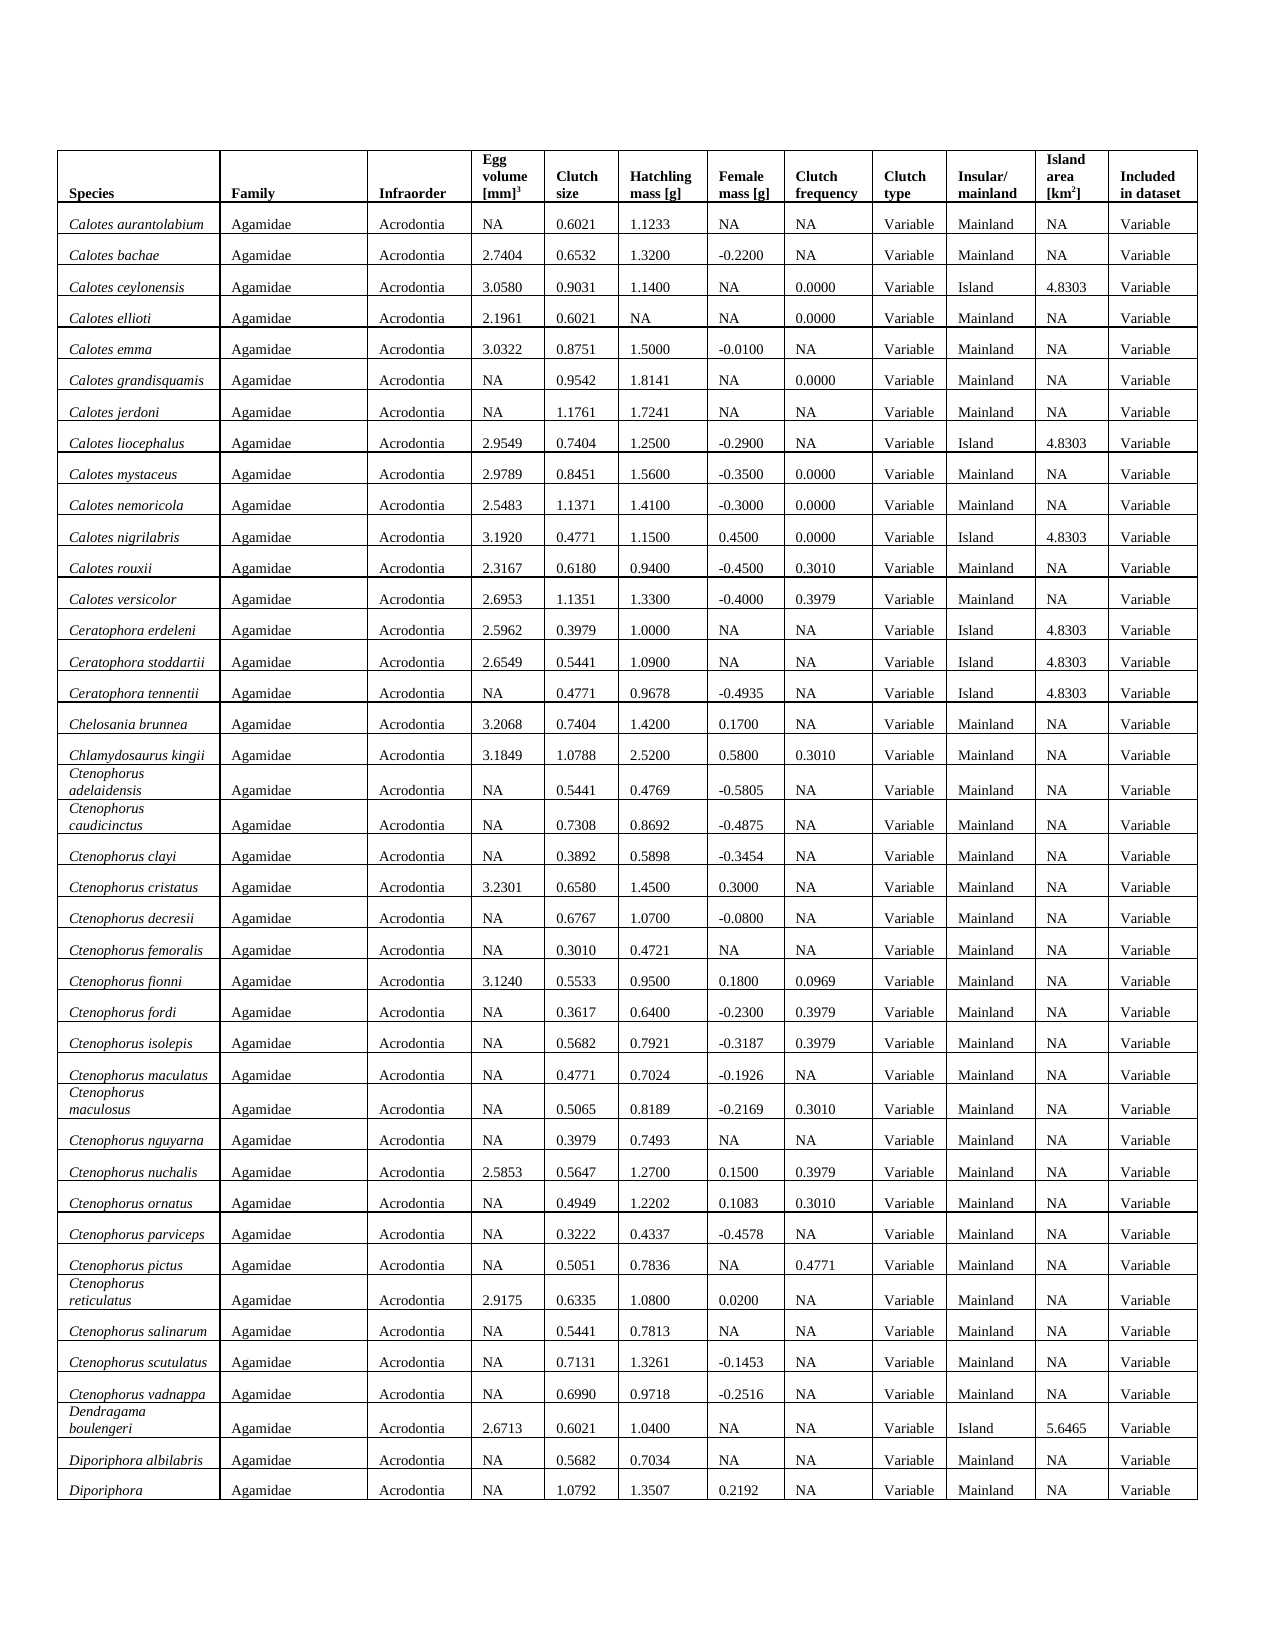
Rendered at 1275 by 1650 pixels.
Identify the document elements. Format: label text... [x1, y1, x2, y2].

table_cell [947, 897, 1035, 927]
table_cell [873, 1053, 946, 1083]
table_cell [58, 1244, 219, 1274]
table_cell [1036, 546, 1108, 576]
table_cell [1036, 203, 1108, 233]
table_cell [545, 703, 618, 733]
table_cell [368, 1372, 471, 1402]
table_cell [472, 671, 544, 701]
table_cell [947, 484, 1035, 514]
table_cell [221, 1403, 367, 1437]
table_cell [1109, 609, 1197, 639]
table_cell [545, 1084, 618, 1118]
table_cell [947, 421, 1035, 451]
table_header Island area [km2] [1036, 151, 1108, 201]
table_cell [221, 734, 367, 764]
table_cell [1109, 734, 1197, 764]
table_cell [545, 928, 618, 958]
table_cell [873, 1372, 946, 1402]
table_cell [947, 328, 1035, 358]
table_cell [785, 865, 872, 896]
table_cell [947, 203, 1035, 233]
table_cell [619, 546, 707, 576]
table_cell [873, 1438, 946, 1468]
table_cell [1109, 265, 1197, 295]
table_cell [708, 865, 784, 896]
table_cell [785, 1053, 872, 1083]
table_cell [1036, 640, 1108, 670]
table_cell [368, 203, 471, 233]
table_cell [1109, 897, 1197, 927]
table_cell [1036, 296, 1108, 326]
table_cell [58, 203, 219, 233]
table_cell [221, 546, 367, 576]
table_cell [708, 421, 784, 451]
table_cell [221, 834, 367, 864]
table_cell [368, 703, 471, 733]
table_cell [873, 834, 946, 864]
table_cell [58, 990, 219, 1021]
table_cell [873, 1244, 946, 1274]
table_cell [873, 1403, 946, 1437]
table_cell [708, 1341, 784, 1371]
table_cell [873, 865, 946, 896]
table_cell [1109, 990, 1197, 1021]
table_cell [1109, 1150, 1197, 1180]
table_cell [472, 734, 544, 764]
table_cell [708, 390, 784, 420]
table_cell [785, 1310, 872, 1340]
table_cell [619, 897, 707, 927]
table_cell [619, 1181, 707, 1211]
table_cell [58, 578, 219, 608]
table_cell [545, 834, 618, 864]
table_header Family [221, 151, 367, 201]
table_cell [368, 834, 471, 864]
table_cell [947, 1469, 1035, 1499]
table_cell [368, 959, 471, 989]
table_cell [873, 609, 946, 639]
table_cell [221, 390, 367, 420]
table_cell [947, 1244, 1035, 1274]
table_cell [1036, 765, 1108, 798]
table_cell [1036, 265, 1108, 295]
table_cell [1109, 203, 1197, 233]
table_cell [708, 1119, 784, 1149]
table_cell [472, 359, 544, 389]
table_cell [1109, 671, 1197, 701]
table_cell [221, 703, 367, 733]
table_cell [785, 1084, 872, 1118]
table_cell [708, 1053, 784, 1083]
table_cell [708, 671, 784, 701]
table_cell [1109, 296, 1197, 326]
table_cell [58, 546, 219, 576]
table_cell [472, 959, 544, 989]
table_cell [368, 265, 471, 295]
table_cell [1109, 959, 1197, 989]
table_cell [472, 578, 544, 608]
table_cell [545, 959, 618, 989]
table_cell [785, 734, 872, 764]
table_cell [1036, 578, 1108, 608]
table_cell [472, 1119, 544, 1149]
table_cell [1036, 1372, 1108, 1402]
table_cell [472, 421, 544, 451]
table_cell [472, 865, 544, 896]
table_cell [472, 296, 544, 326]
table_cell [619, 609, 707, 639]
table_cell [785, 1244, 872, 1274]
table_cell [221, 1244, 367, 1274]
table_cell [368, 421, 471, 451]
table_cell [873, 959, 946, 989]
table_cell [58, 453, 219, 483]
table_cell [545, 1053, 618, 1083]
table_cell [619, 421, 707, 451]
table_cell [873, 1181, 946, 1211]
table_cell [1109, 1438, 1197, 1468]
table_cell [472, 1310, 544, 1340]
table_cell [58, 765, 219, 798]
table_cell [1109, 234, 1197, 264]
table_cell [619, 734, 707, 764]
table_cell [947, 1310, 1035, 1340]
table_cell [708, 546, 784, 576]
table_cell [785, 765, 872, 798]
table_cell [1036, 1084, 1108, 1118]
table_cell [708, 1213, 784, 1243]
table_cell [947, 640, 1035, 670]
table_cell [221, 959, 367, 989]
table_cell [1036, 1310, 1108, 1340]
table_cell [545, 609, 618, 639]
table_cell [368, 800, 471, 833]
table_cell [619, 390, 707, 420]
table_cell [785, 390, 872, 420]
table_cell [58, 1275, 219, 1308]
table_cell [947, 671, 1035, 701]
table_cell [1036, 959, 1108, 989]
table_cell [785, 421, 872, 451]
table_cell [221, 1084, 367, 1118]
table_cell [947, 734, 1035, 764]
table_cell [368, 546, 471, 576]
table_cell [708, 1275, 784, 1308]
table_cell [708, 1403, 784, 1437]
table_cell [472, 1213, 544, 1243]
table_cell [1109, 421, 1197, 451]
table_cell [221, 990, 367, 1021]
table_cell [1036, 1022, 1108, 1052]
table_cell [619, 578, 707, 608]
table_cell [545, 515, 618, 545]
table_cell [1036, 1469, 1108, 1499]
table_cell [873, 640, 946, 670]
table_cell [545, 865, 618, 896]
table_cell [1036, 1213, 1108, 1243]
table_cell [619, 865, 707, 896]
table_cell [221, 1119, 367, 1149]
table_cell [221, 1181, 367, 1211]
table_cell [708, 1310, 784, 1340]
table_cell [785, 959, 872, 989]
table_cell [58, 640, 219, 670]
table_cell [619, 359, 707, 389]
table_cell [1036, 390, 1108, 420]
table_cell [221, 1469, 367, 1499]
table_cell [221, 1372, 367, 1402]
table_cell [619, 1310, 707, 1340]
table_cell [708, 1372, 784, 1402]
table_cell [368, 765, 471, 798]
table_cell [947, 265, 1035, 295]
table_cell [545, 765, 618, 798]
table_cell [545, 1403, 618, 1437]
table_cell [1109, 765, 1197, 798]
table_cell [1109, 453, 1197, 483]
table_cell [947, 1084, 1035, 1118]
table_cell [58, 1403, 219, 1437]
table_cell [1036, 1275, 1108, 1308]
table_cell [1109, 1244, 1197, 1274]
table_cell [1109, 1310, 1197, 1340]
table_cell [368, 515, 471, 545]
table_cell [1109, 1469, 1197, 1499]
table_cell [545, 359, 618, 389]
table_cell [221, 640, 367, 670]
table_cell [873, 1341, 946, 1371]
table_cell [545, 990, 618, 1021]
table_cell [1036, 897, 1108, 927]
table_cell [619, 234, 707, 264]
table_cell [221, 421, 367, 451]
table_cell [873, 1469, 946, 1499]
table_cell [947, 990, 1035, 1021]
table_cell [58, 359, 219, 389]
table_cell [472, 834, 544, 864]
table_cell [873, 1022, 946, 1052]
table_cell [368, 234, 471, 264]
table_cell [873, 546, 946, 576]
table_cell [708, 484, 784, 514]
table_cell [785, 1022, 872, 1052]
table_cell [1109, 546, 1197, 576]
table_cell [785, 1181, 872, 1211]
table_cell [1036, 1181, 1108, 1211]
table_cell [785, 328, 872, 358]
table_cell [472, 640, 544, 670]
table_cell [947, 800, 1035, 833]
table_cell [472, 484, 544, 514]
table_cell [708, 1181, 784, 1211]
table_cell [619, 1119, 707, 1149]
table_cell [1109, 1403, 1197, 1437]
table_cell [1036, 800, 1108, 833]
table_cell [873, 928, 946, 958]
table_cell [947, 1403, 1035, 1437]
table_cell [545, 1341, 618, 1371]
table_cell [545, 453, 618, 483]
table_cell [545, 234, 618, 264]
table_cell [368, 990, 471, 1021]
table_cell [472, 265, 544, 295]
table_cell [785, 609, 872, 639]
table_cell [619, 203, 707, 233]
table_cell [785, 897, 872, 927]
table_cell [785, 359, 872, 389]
table_header Clutch frequency [785, 151, 872, 201]
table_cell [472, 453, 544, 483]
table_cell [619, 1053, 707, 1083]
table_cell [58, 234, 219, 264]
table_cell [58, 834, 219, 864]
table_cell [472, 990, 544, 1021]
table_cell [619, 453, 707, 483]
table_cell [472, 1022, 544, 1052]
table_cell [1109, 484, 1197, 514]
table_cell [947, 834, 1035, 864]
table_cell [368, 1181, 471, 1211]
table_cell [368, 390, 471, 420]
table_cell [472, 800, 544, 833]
table_header Female mass [g] [708, 151, 784, 201]
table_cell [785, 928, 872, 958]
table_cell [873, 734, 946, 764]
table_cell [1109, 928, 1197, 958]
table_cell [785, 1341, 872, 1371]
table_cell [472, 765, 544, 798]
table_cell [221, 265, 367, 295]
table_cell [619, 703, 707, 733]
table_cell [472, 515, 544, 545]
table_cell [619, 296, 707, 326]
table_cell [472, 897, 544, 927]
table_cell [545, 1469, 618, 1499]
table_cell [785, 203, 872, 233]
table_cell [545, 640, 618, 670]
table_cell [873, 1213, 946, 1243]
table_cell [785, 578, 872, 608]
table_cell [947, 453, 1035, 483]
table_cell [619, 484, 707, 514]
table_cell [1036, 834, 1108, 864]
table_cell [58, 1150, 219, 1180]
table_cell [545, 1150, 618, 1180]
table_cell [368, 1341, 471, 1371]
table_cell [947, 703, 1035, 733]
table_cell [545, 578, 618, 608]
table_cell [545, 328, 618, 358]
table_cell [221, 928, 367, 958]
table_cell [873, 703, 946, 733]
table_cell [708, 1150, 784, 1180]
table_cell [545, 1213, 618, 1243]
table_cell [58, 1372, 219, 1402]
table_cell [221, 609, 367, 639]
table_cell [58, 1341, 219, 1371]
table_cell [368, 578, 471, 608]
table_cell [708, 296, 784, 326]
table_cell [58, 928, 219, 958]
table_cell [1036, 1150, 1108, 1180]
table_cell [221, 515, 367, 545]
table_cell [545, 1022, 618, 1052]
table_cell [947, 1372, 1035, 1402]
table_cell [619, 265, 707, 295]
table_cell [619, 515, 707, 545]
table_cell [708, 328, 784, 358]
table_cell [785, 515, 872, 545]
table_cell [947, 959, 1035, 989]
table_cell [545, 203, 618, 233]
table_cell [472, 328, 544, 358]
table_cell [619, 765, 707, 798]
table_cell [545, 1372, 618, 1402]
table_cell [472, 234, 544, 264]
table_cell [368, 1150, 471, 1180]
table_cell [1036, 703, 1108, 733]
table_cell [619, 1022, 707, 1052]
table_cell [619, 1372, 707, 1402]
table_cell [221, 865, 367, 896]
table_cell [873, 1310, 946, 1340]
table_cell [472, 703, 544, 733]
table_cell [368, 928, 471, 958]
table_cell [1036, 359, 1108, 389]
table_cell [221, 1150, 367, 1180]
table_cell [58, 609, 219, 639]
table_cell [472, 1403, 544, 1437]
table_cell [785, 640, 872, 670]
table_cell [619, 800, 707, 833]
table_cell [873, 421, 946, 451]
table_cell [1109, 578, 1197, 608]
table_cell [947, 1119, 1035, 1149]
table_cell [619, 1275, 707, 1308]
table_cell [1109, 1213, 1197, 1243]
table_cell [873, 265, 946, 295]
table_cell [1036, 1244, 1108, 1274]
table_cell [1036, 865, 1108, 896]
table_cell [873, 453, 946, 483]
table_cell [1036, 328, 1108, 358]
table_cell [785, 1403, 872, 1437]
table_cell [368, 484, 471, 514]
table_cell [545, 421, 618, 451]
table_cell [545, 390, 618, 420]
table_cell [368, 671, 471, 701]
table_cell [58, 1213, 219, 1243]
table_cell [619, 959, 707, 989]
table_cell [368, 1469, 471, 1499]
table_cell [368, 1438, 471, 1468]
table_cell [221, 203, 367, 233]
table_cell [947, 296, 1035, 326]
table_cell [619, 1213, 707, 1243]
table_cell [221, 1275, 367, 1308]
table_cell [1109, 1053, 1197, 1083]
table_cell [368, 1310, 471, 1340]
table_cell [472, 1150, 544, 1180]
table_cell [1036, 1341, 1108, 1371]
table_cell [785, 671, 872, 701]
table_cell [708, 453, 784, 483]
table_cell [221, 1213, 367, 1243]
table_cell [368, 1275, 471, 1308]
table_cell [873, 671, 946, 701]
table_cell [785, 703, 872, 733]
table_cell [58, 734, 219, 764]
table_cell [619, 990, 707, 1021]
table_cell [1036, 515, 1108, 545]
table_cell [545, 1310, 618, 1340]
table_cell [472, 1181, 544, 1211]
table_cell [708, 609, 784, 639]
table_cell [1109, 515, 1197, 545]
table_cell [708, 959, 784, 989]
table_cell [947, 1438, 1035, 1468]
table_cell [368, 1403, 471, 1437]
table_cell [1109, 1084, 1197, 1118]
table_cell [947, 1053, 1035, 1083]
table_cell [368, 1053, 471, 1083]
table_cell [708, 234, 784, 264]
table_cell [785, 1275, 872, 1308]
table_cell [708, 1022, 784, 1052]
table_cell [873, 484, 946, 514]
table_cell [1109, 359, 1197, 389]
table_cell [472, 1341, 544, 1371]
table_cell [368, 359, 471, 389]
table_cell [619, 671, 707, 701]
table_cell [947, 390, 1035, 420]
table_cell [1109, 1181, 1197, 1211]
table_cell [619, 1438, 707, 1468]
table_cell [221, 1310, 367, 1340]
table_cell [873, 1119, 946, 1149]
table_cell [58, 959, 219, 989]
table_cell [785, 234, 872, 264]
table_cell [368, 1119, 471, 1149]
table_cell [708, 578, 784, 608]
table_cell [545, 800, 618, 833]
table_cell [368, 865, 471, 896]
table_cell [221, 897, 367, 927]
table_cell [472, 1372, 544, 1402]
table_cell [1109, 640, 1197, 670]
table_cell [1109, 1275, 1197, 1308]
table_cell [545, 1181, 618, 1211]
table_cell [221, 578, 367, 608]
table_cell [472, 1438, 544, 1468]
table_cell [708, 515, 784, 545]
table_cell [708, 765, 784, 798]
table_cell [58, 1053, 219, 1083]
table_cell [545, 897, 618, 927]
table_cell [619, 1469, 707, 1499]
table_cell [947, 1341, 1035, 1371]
table_header Species [58, 151, 219, 201]
table_header Egg volume [mm]3 [472, 151, 544, 201]
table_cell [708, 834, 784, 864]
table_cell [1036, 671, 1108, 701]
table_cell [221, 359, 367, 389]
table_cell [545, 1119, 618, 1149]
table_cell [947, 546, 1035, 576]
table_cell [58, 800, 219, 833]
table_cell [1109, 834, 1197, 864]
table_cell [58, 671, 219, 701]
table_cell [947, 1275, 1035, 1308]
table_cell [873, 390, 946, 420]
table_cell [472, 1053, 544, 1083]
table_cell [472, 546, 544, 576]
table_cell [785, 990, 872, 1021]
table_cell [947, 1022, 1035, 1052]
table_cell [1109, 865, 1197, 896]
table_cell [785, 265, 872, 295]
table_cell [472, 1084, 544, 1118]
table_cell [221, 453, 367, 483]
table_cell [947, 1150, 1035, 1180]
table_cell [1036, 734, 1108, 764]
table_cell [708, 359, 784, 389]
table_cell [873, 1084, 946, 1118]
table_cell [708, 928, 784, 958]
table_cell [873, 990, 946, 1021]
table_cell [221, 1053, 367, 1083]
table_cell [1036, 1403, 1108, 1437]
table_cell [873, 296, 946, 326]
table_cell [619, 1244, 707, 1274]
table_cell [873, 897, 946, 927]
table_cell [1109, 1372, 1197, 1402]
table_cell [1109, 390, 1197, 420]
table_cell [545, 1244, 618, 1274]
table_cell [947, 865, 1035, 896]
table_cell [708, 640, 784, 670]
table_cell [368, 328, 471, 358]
table_header Infraorder [368, 151, 471, 201]
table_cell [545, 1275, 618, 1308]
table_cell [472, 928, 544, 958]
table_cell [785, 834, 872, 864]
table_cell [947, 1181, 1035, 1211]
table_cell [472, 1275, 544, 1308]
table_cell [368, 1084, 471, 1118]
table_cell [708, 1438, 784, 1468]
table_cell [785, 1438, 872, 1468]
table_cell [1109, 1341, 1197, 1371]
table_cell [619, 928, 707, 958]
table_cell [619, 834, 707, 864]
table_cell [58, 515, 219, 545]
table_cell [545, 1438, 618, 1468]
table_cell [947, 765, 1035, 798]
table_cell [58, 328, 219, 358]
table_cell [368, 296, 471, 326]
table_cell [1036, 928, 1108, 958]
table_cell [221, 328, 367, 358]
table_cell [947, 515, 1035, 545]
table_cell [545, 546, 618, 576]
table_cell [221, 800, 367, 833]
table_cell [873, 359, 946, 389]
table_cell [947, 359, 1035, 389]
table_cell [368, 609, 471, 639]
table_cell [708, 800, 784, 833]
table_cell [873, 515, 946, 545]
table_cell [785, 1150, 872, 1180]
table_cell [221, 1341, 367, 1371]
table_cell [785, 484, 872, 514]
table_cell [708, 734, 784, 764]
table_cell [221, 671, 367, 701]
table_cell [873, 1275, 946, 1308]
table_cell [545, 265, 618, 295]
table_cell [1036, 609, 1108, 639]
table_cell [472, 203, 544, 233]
table_header Clutch size [545, 151, 618, 201]
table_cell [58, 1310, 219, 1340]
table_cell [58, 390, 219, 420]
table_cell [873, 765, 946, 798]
table_header Hatchling mass [g] [619, 151, 707, 201]
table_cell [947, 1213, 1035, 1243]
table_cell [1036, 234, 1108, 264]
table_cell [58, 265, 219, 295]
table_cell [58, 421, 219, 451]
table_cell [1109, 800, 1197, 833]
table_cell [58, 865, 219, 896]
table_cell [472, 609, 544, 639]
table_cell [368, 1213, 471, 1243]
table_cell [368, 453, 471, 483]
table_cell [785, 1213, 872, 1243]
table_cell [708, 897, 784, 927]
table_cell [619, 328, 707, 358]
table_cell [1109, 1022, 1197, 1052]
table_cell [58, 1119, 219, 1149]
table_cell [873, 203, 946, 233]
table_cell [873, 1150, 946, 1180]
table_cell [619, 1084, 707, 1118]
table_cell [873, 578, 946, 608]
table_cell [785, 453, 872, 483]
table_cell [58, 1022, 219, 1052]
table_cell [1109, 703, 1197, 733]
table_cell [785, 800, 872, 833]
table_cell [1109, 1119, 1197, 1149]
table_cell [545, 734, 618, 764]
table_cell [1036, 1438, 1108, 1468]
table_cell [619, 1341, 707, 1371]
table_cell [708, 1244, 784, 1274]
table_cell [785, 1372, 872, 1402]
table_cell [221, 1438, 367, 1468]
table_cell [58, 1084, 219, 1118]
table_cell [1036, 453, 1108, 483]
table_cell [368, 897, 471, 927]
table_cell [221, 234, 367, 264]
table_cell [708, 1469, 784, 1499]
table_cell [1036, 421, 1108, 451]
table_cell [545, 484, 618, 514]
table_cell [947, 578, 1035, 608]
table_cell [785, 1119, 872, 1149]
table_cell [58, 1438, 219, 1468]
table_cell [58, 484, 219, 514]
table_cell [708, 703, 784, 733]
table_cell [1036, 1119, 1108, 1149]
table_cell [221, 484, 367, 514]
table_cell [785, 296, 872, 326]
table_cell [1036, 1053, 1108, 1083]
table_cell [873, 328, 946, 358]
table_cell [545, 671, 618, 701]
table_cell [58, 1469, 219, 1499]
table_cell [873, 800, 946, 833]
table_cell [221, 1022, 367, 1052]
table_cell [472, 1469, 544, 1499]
table_header Clutch type [873, 151, 946, 201]
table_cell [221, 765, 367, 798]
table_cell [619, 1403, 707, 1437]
table_header Included in dataset [1109, 151, 1197, 201]
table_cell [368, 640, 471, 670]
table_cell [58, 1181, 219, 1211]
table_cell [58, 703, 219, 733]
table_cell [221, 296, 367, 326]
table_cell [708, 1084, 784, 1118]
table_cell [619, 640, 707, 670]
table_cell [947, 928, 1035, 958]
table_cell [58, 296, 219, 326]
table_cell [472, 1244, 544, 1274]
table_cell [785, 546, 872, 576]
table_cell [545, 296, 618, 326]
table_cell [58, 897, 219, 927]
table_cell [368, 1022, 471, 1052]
table_header Insular/ mainland [947, 151, 1035, 201]
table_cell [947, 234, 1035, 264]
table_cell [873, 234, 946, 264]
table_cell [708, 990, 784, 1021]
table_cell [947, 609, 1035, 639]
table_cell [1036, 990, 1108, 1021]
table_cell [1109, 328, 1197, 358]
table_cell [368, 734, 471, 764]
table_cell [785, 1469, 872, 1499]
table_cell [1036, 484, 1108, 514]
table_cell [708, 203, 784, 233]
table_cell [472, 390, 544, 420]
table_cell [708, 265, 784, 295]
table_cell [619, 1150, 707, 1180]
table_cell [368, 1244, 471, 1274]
